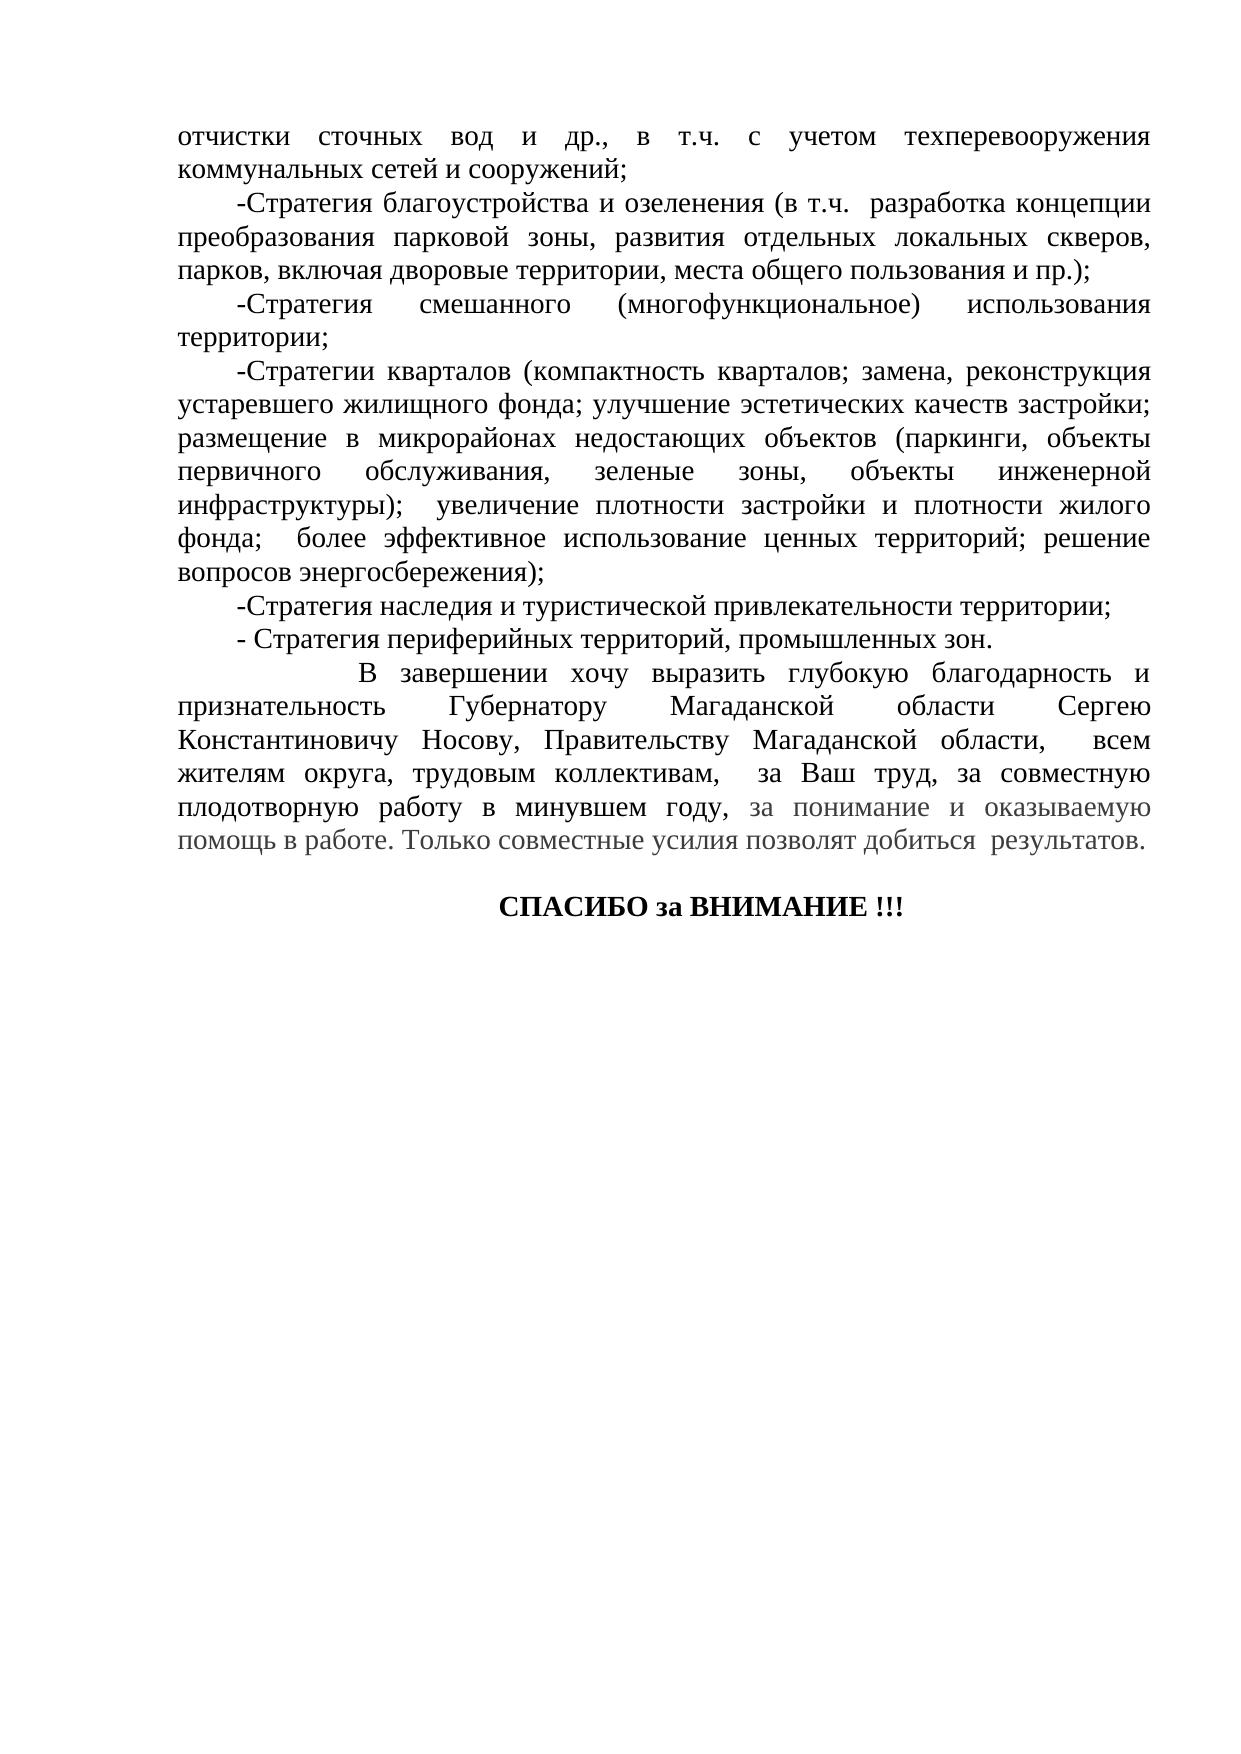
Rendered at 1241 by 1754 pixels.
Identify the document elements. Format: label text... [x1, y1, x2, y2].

text СПАСИБО за ВНИМАНИЕ !!! [177, 889, 1152, 923]
text -Стратегия наследия и туристической привлекательности территории; [177, 588, 1152, 621]
text - Стратегия периферийных территорий, промышленных зон. [177, 621, 1152, 655]
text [177, 118, 1152, 185]
text -Стратегия смешанного (многофункциональное) использования территории; [177, 286, 1152, 353]
text В завершении хочу выразить глубокую благодарность и признательность Губернатору Магаданской области Сергею Константиновичу Носову, Правительству Магаданской области, всем жителям округа, трудовым коллективам, за Ваш труд, за совместную плодотворную работу в минувшем году, за понимание и оказываемую помощь в работе. Только совместные усилия позволят добиться результатов. [177, 655, 1152, 856]
text -Стратегия благоустройства и озеленения (в т.ч. разработка концепции преобразования парковой зоны, развития отдельных локальных скверов, парков, включая дворовые территории, места общего пользования и пр.); [177, 185, 1152, 286]
text -Стратегии кварталов (компактность кварталов; замена, реконструкция устаревшего жилищного фонда; улучшение эстетических качеств застройки; размещение в микрорайонах недостающих объектов (паркинги, объекты первичного обслуживания, зеленые зоны, объекты инженерной инфраструктуры); увеличение плотности застройки и плотности жилого фонда; более эффективное использование ценных территорий; решение вопросов энергосбережения); [177, 353, 1152, 588]
